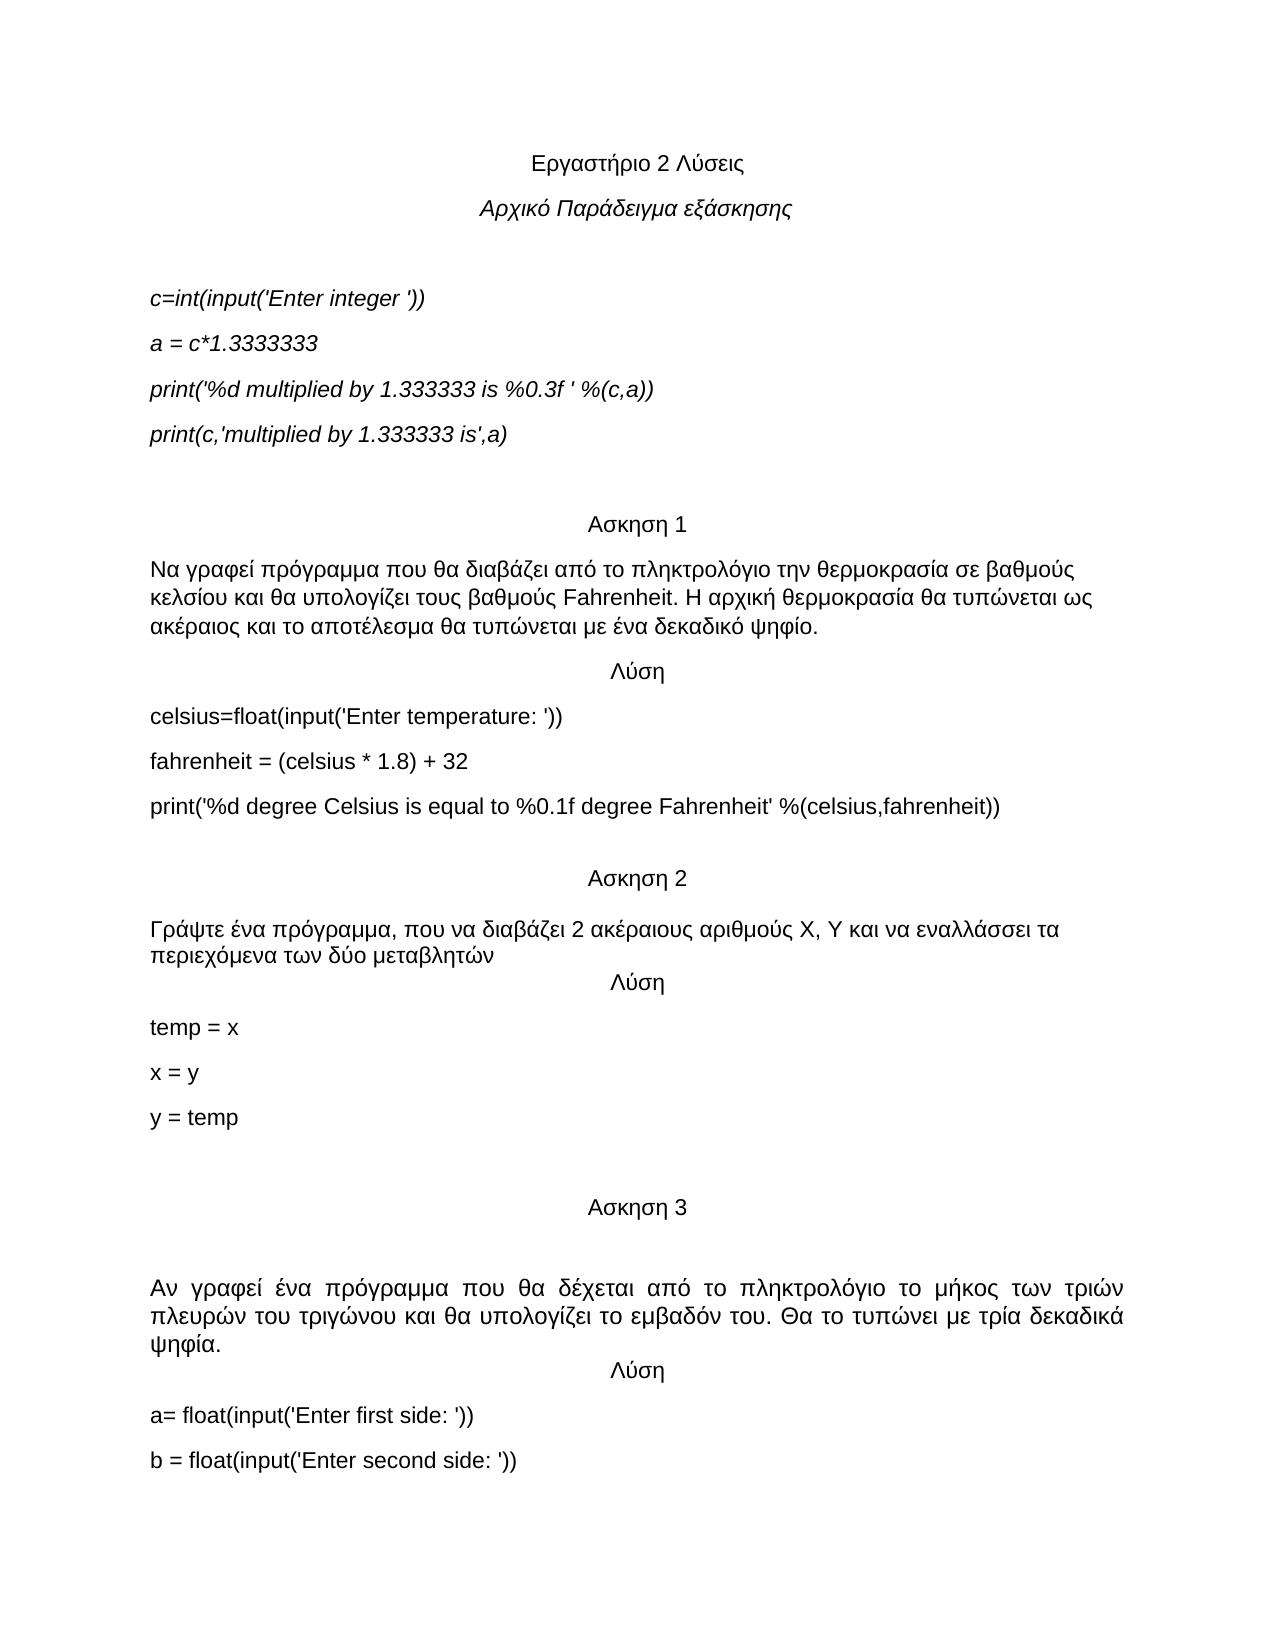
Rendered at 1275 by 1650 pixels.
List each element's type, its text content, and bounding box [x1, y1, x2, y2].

text Ασκηση 3 [150, 1194, 1125, 1221]
text Ασκηση 2 [150, 865, 1125, 891]
text print(c,'multiplied by 1.333333 is',a) [150, 421, 1125, 447]
text b = float(input('Enter second side: ')) [150, 1447, 1125, 1474]
text y = temp [150, 1104, 1125, 1130]
text Αρχικό Παράδειγμα εξάσκησης [150, 195, 1125, 221]
text Ασκηση 1 [150, 511, 1125, 537]
text Γράψτε ένα πρόγραμμα, που να διαβάζει 2 ακέραιους αριθμούς Χ, Υ και να εναλλάσσει τα περιεχόμενα των δύο μεταβλητών [150, 916, 1125, 969]
text x = y [150, 1059, 1125, 1085]
text temp = x [150, 1014, 1125, 1040]
text Εργαστήριο 2 Λύσεις [150, 150, 1125, 176]
text Να γραφεί πρόγραμμα που θα διαβάζει από το πληκτρολόγιο την θερμοκρασία σε βαθμούς κελσίου και θα υπολογίζει τους βαθμούς Fahrenheit. Η αρχική θερμοκρασία θα τυπώνεται ως ακέραιος και το αποτέλεσμα θα τυπώνεται με ένα δεκαδικό ψηφίο. [150, 556, 1125, 639]
text c=int(input('Enter integer ')) [150, 285, 1125, 312]
text Αν γραφεί ένα πρόγραμμα που θα δέχεται από το πληκτρολόγιο το μήκος των τριών πλευρών του τριγώνου και θα υπολογίζει το εμβαδόν του. Θα το τυπώνει με τρία δεκαδικά ψηφία. [150, 1274, 1125, 1357]
text fahrenheit = (celsius * 1.8) + 32 [150, 748, 1125, 774]
text print('%d multiplied by 1.333333 is %0.3f ' %(c,a)) [150, 376, 1125, 402]
text print('%d degree Celsius is equal to %0.1f degree Fahrenheit' %(celsius,fahrenheit)) [150, 793, 1125, 819]
text Λύση [150, 658, 1125, 684]
text Λύση [150, 1357, 1125, 1383]
text Λύση [150, 969, 1125, 995]
text a = c*1.3333333 [150, 330, 1125, 357]
text celsius=float(input('Enter temperature: ')) [150, 703, 1125, 729]
text a= float(input('Enter first side: ')) [150, 1402, 1125, 1429]
